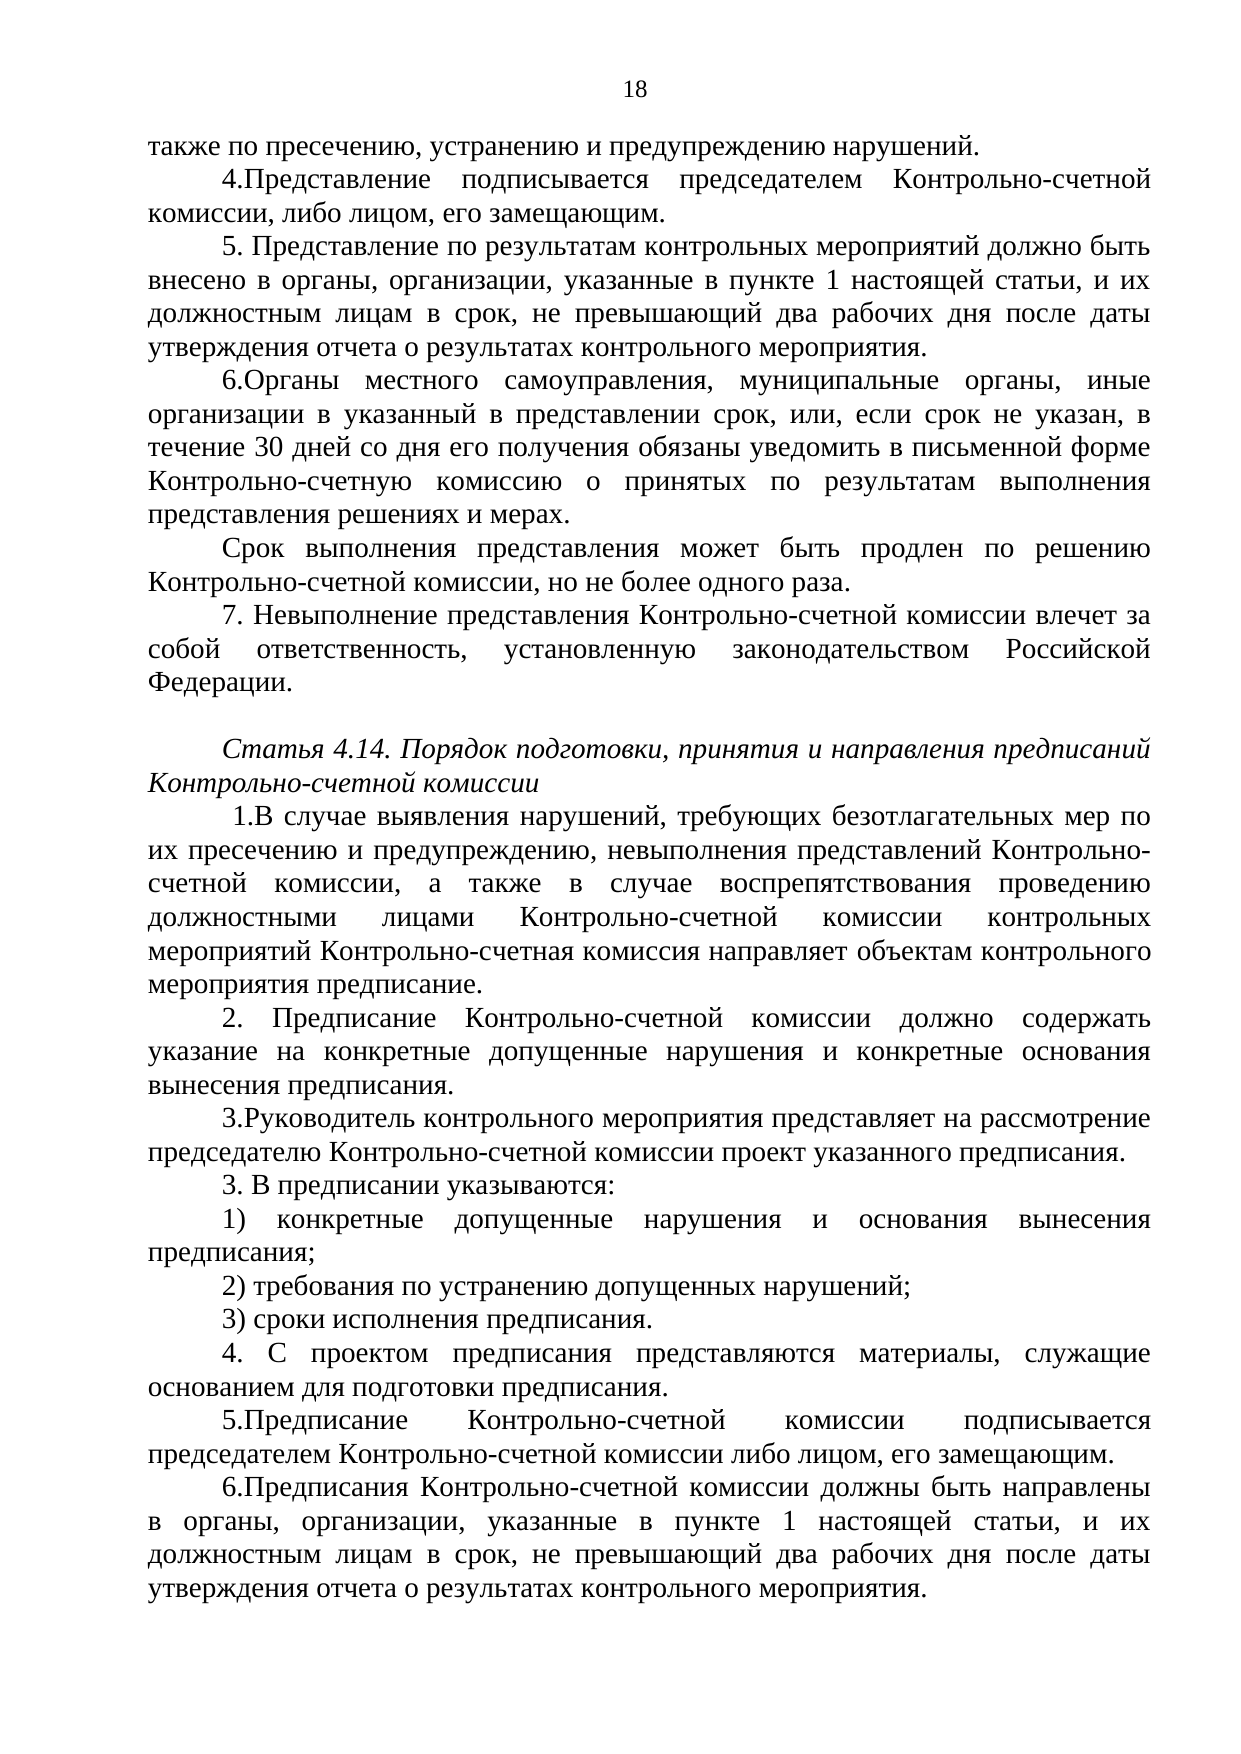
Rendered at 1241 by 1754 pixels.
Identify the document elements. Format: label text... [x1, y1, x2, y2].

text 7. Невыполнение представления Контрольно-счетной комиссии влечет за собой ответственность, установленную законодательством Российской Федерации. [148, 597, 1152, 698]
text 2) требования по устранению допущенных нарушений; [148, 1268, 1152, 1302]
text 5. Представление по результатам контрольных мероприятий должно быть внесено в органы, организации, указанные в пункте 1 настоящей статьи, и их должностным лицам в срок, не превышающий два рабочих дня после даты утверждения отчета о результатах контрольного мероприятия. [148, 228, 1152, 362]
text 1) конкретные допущенные нарушения и основания вынесения предписания; [148, 1201, 1152, 1268]
text 4. С проектом предписания представляются материалы, служащие основанием для подготовки предписания. [148, 1335, 1152, 1402]
text 3.Руководитель контрольного мероприятия представляет на рассмотрение председателю Контрольно-счетной комиссии проект указанного предписания. [148, 1100, 1152, 1167]
text 1.В случае выявления нарушений, требующих безотлагательных мер по их пресечению и предупреждению, невыполнения представлений Контрольно-счетной комиссии, а также в случае воспрепятствования проведению должностными лицами Контрольно-счетной комиссии контрольных мероприятий Контрольно-счетная комиссия направляет объектам контрольного мероприятия предписание. [148, 798, 1152, 1000]
text 4.Представление подписывается председателем Контрольно-счетной комиссии, либо лицом, его замещающим. [148, 161, 1152, 228]
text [148, 128, 1152, 161]
text 6.Органы местного самоуправления, муниципальные органы, иные организации в указанный в представлении срок, или, если срок не указан, в течение 30 дней со дня его получения обязаны уведомить в письменной форме Контрольно-счетную комиссию о принятых по результатам выполнения представления решениях и мерах. [148, 362, 1152, 530]
text 2. Предписание Контрольно-счетной комиссии должно содержать указание на конкретные допущенные нарушения и конкретные основания вынесения предписания. [148, 1000, 1152, 1100]
text 5.Предписание Контрольно-счетной комиссии подписывается председателем Контрольно-счетной комиссии либо лицом, его замещающим. [148, 1402, 1152, 1469]
text 6.Предписания Контрольно-счетной комиссии должны быть направлены в органы, организации, указанные в пункте 1 настоящей статьи, и их должностным лицам в срок, не превышающий два рабочих дня после даты утверждения отчета о результатах контрольного мероприятия. [148, 1469, 1152, 1603]
text 3) сроки исполнения предписания. [148, 1302, 1152, 1335]
text Срок выполнения представления может быть продлен по решению Контрольно-счетной комиссии, но не более одного раза. [148, 530, 1152, 597]
text 3. В предписании указываются: [148, 1167, 1152, 1201]
text Статья 4.14. Порядок подготовки, принятия и направления предписаний Контрольно-счетной комиссии [148, 731, 1152, 798]
